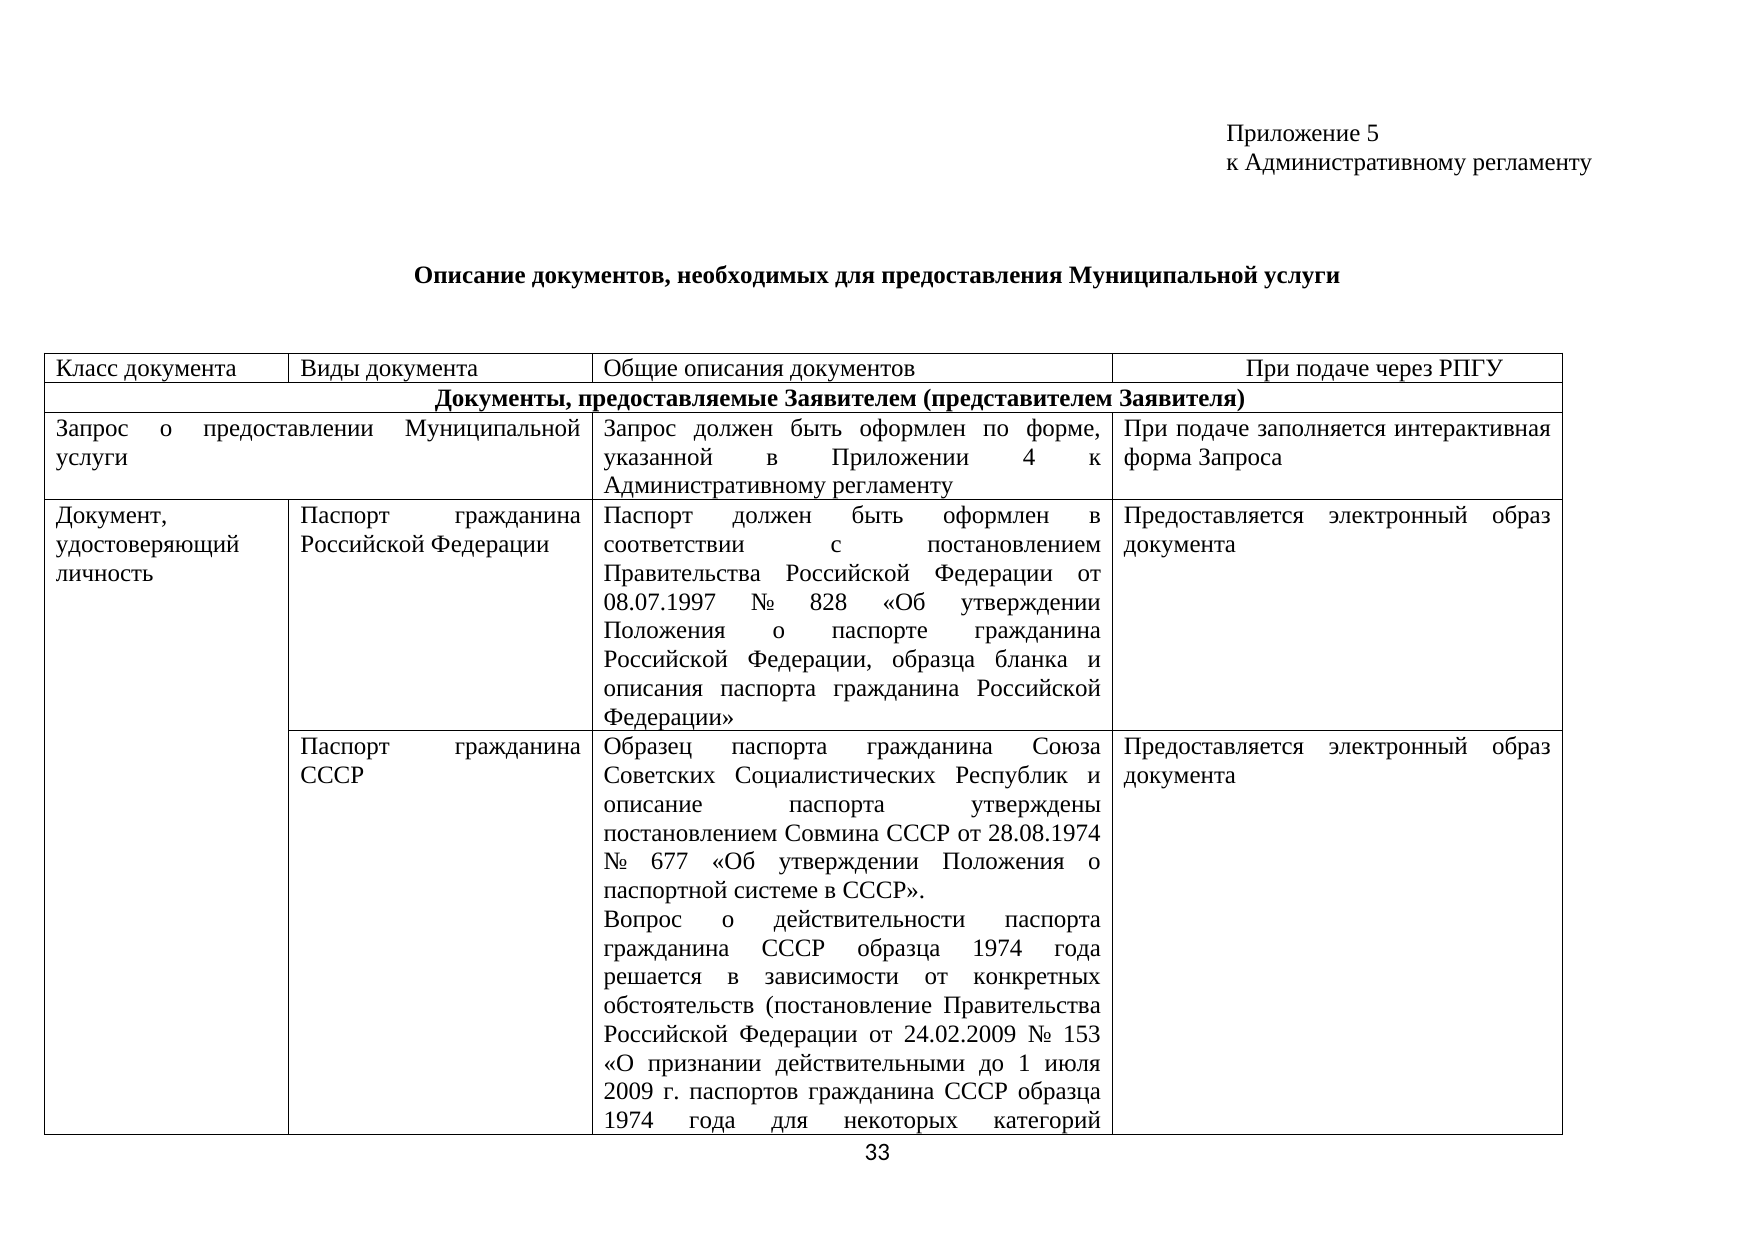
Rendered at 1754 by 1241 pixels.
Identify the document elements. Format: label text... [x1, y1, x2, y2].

table_cell Запрос должен быть оформлен по форме, указанной в Приложении 4 к Административному регламенту [593, 413, 1112, 499]
table_cell Запрос о предоставлении Муниципальной услуги [45, 413, 592, 499]
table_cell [1113, 731, 1562, 1134]
table_header Виды документа [289, 354, 592, 382]
table_cell Паспорт должен быть оформлен в соответствии с постановлением Правительства Российской Федерации от 08.07.1997 № 828 «Об утверждении Положения о паспорте гражданина Российской Федерации, образца бланка и описания паспорта гражданина Российской Федерации» [593, 500, 1112, 730]
table_cell Документ, удостоверяющий личность [45, 500, 288, 1134]
table_cell При подаче заполняется интерактивная форма Запроса [1113, 413, 1562, 499]
text Приложение 5 [1226, 118, 1636, 147]
table_header При подаче через РПГУ [1113, 354, 1562, 382]
subtitle Описание документов, необходимых для предоставления Муниципальной услуги [118, 260, 1636, 289]
table_cell Паспорт гражданина СССР [289, 731, 592, 1134]
table_cell Паспорт гражданина Российской Федерации [289, 500, 592, 730]
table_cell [593, 731, 1112, 1134]
text к Административному регламенту [1226, 147, 1636, 206]
table_cell Документы, предоставляемые Заявителем (представителем Заявителя) [45, 383, 1562, 412]
table_header Класс документа [45, 354, 288, 382]
table_cell Предоставляется электронный образ документа [1113, 500, 1562, 730]
table_header Общие описания документов [593, 354, 1112, 382]
